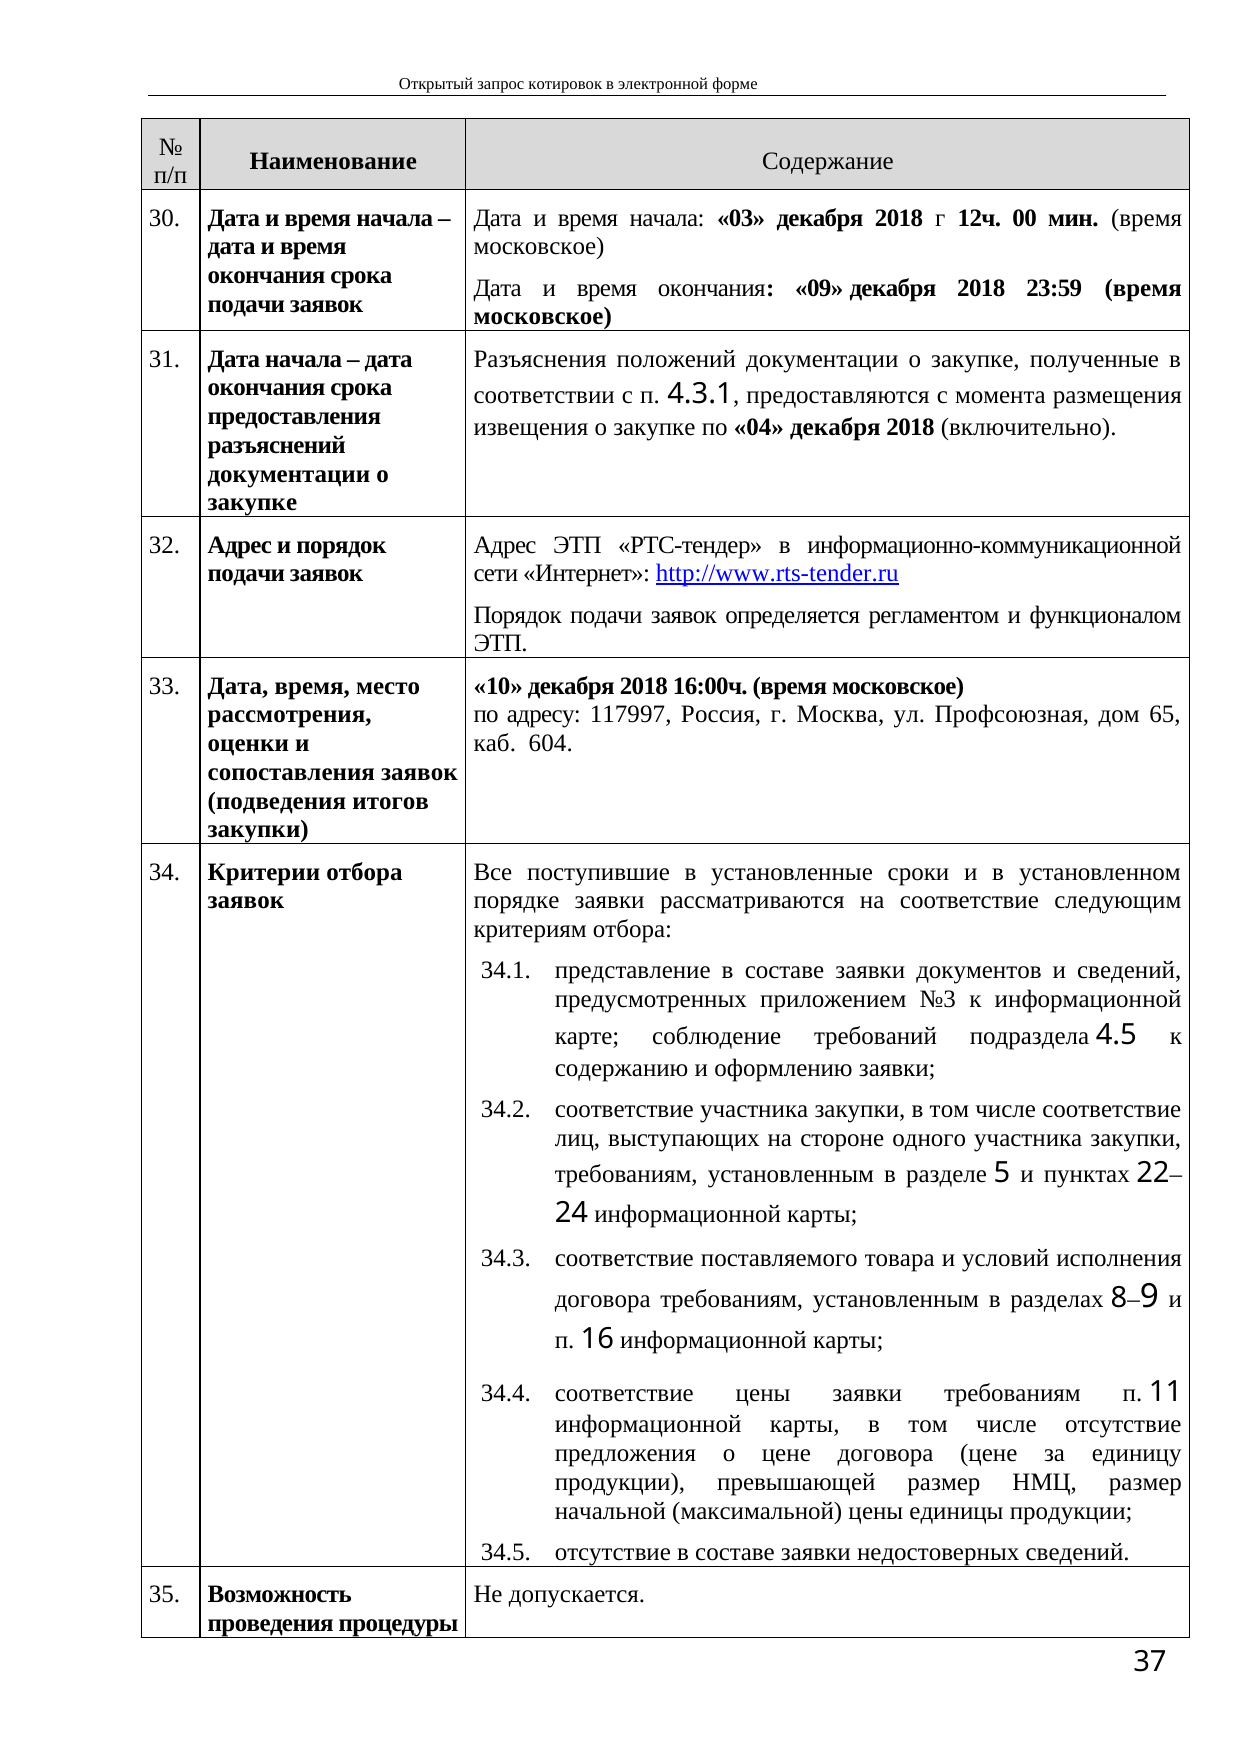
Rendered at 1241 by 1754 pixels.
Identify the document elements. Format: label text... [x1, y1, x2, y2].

table_cell [142, 1567, 199, 1637]
table_cell Разъяснения положений документации о закупке, полученные в соответствии с п. 4.3.1, предоставляются с момента размещения извещения о закупке по «04» декабря 2018 (включительно). [466, 331, 1189, 516]
table_header Содержание [466, 119, 1189, 189]
table_cell Не допускается. [466, 1567, 1189, 1637]
table_cell Адрес и порядок подачи заявок [201, 517, 465, 657]
table_cell [142, 190, 199, 330]
table_cell «10» декабря 2018 16:00ч. (время московское) по адресу: 117997, Россия, г. Москва, ул. Профсоюзная, дом 65, каб. 604. [466, 658, 1189, 843]
table_header Наименование [201, 119, 465, 189]
table_cell [142, 844, 199, 1566]
table_cell Все поступившие в установленные сроки и в установленном порядке заявки рассматриваются на соответствие следующим критериям отбора: представление в составе заявки документов и сведений, предусмотренных приложением №3 к информационной карте; соблюдение требований подраздела 4.5 к содержанию и оформлению заявки; соответствие участника закупки, в том числе соответствие лиц, выступающих на стороне одного участника закупки, требованиям, установленным в разделе 5 и пунктах 16–18 информационной карты; соответствие поставляемого товара и условий исполнения договора требованиям, установленным в разделах 8–9 и п. 13 информационной карты; соответствие цены заявки требованиям п. 11 информационной карты, в том числе отсутствие предложения о цене договора (цене за единицу продукции), превышающей размер НМЦ, размер начальной (максимальной) цены единицы продукции; отсутствие в составе заявки недостоверных сведений. [466, 844, 1189, 1566]
table_cell Критерии отбора заявок [201, 844, 465, 1566]
table_cell Дата начала – дата окончания срока предоставления разъяснений документации о закупке [201, 331, 465, 516]
table_header № п/п [142, 119, 199, 189]
table_cell Дата, время, место рассмотрения, оценки и сопоставления заявок (подведения итогов закупки) [201, 658, 465, 843]
table_cell Дата и время начала – дата и время окончания срока подачи заявок [201, 190, 465, 330]
table_cell [142, 658, 199, 843]
table_cell [142, 331, 199, 516]
table_cell Дата и время начала: «03» декабря 2018 г 12ч. 00 мин. (время московское) Дата и время окончания: «09» декабря 2018 23:59 (время московское) [466, 190, 1189, 330]
table_cell Адрес ЭТП «РТС-тендер» в информационно-коммуникационной сети «Интернет»: http://www.rts-tender.ru Порядок подачи заявок определяется регламентом и функционалом ЭТП. [466, 517, 1189, 657]
table_cell [142, 517, 199, 657]
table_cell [201, 1567, 465, 1637]
